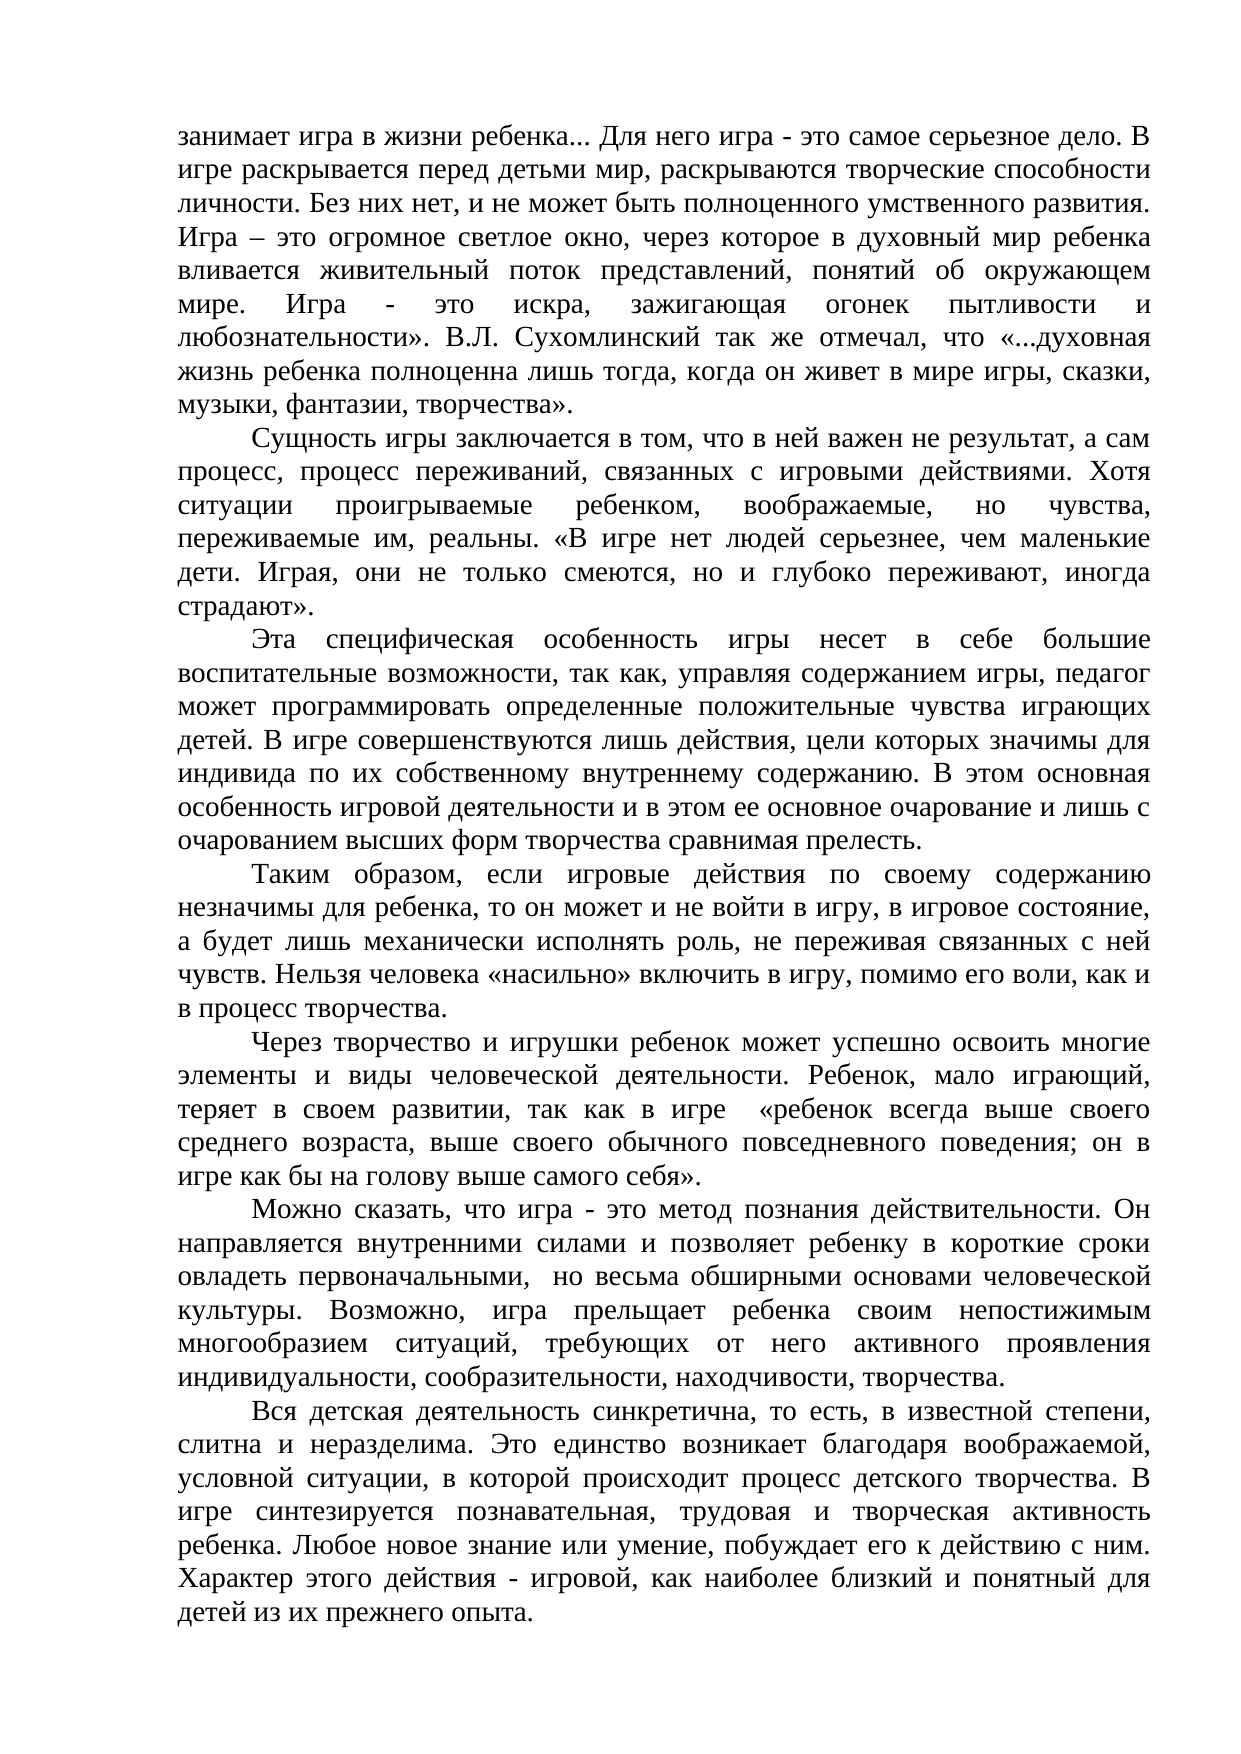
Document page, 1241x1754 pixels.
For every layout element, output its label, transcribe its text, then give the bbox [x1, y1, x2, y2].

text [177, 118, 1152, 420]
text Можно сказать, что игра - это метод познания действительности. Он направляется внутренними силами и позволяет ребенку в короткие сроки овладеть первоначальными, но весьма обширными основами человеческой культуры. Возможно, игра прельщает ребенка своим непостижимым многообразием ситуаций, требующих от него активного проявления индивидуальности, сообразительности, находчивости, творчества. [177, 1191, 1152, 1393]
text Таким образом, если игровые действия по своему содержанию незначимы для ребенка, то он может и не войти в игру, в игровое состояние, а будет лишь механически исполнять роль, не переживая связанных с ней чувств. Нельзя человека «насильно» включить в игру, помимо его воли, как и в процесс творчества. [177, 856, 1152, 1024]
text Сущность игры заключается в том, что в ней важен не результат, а сам процесс, процесс переживаний, связанных с игровыми действиями. Хотя ситуации проигрываемые ребенком, воображаемые, но чувства, переживаемые им, реальны. «В игре нет людей серьезнее, чем маленькие дети. Играя, они не только смеются, но и глубоко переживают, иногда страдают». [177, 420, 1152, 621]
text Через творчество и игрушки ребенок может успешно освоить многие элементы и виды человеческой деятельности. Ребенок, мало играющий, теряет в своем развитии, так как в игре «ребенок всегда выше своего среднего возраста, выше своего обычного повседневного поведения; он в игре как бы на голову выше самого себя». [177, 1024, 1152, 1191]
text Вся детская деятельность синкретична, то есть, в известной степени, слитна и неразделима. Это единство возникает благодаря воображаемой, условной ситуации, в которой происходит процесс детского творчества. В игре синтезируется познавательная, трудовая и творческая активность ребенка. Любое новое знание или умение, побуждает его к действию с ним. Характер этого действия - игровой, как наиболее близкий и понятный для детей из их прежнего опыта. [177, 1393, 1152, 1627]
text Эта специфическая особенность игры несет в себе большие воспитательные возможности, так как, управляя содержанием игры, педагог может программировать определенные положительные чувства играющих детей. В игре совершенствуются лишь действия, цели которых значимы для индивида по их собственному внутреннему содержанию. В этом основная особенность игровой деятельности и в этом ее основное очарование и лишь с очарованием высших форм творчества сравнимая прелесть. [177, 621, 1152, 856]
